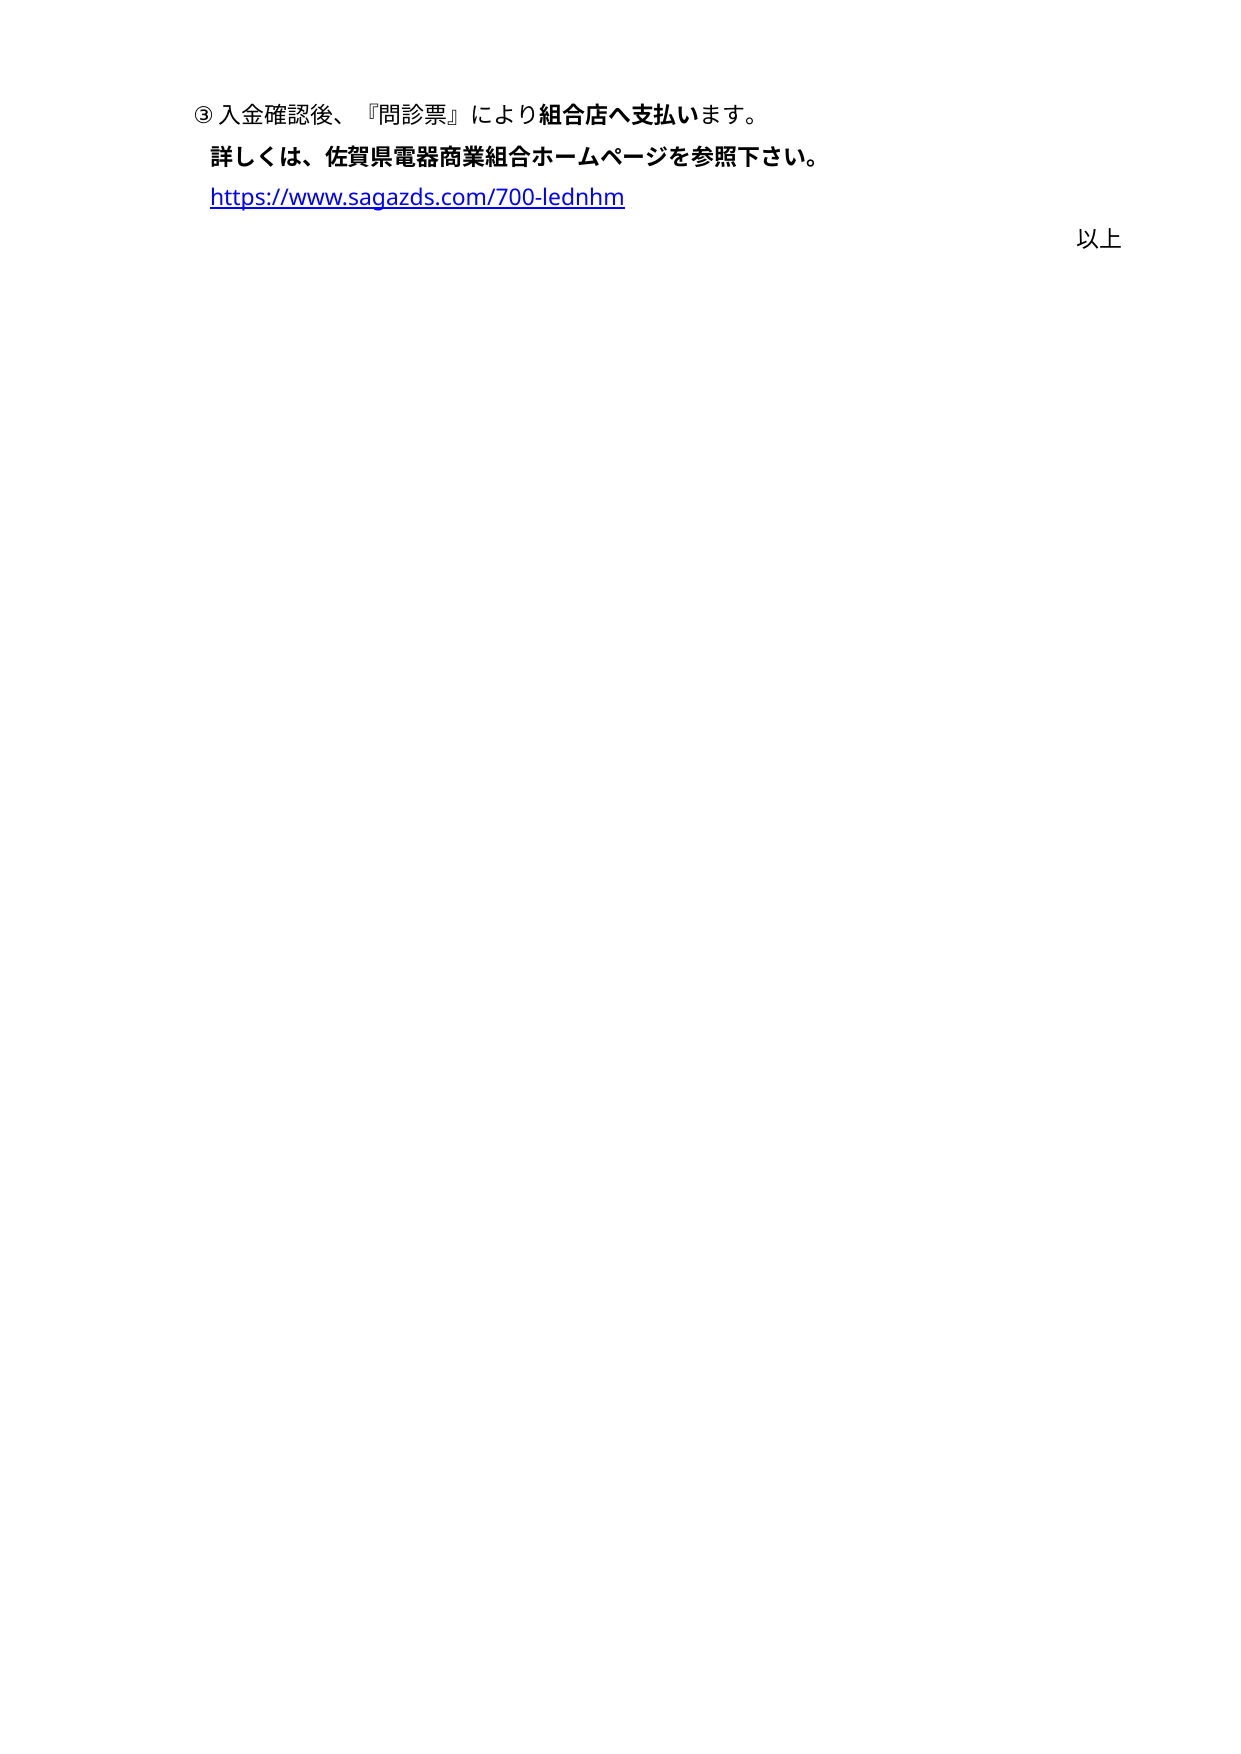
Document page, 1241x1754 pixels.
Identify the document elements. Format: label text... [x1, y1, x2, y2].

text 以上 [118, 217, 1122, 258]
text 詳しくは、佐賀県電器商業組合ホームページを参照下さい。 [118, 134, 1122, 176]
text ③入金確認後、『問診票』により組合店へ支払います。 [193, 93, 1122, 134]
text https://www.sagazds.com/700-lednhm [118, 176, 1122, 217]
